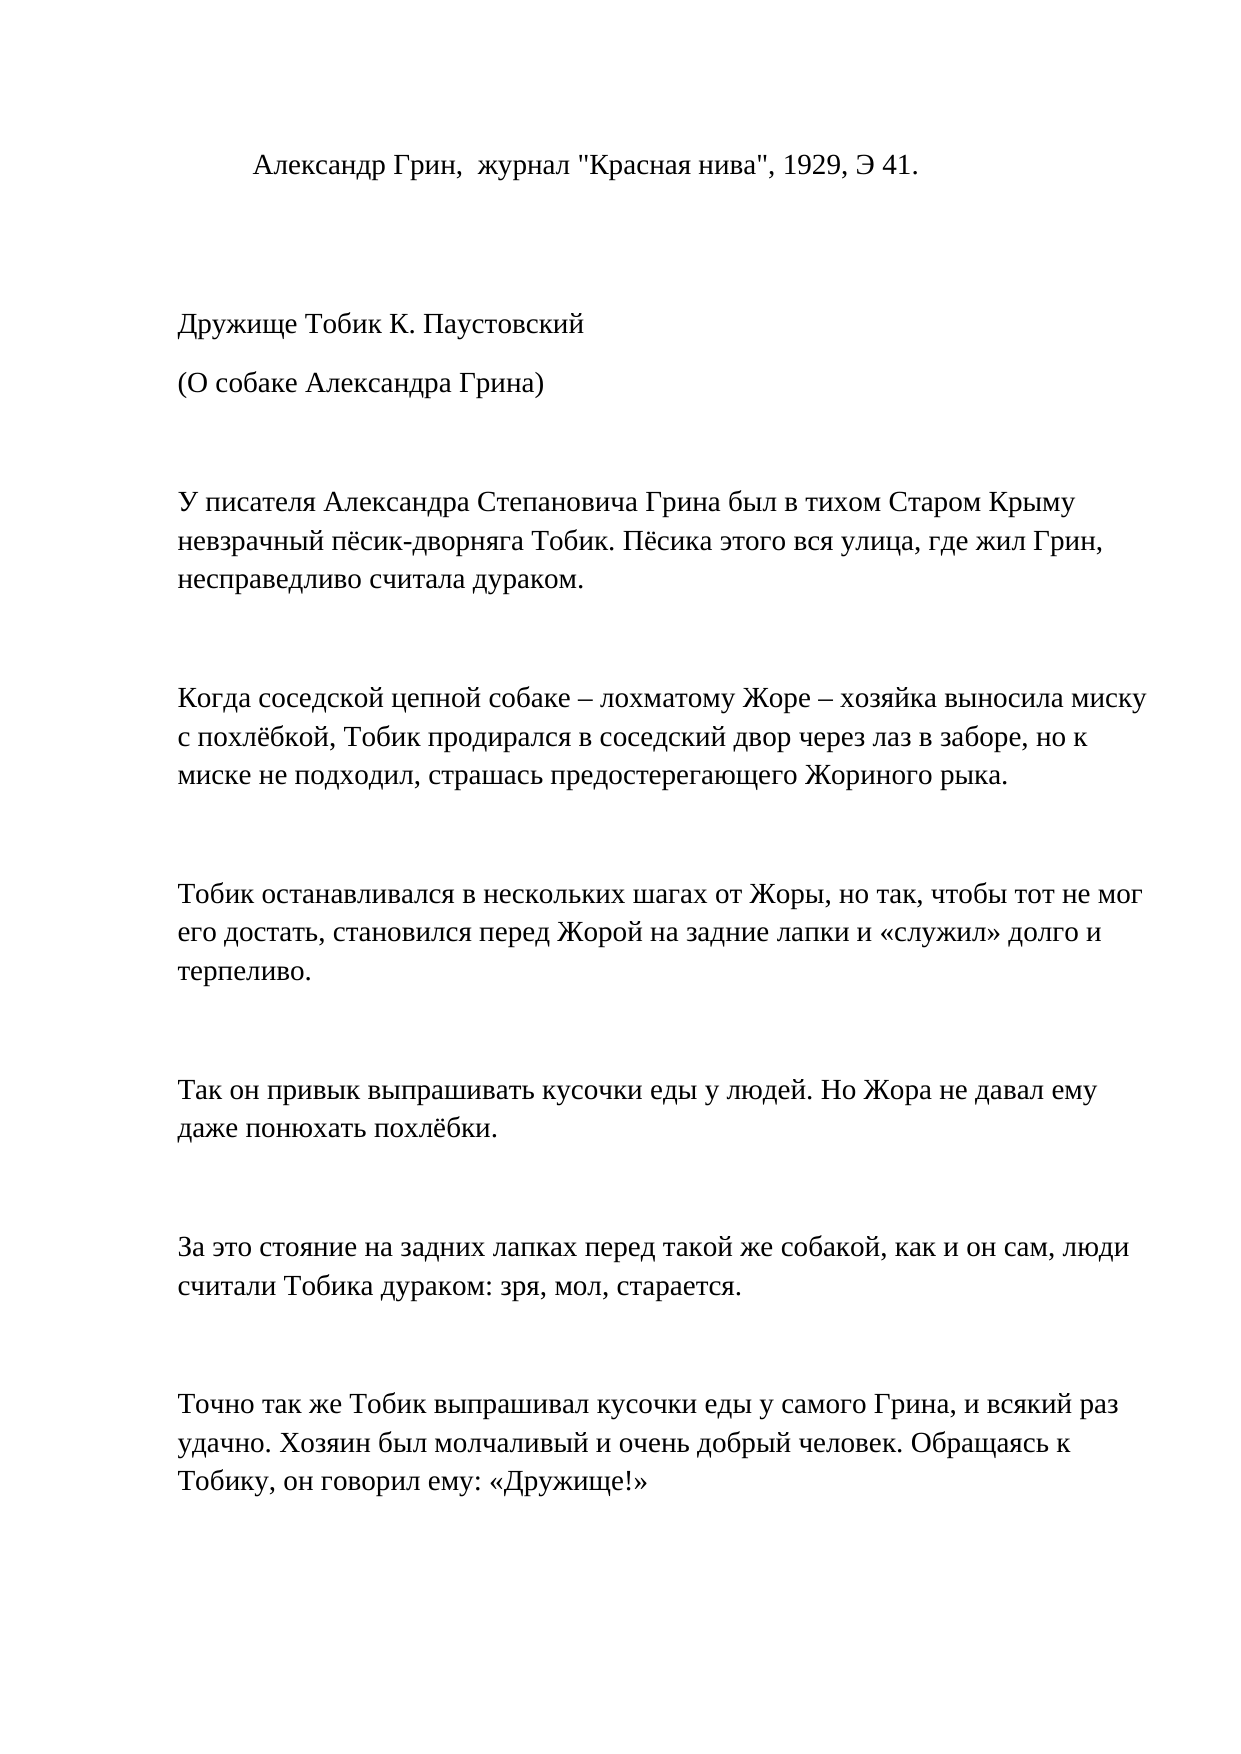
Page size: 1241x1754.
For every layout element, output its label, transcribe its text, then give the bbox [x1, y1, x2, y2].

text Точно так же Тобик выпрашивал кусочки еды у самого Грина, и всякий раз удачно. Хозяин был молчаливый и очень добрый человек. Обращаясь к Тобику, он говорил ему: «Дружище!» [177, 1386, 1152, 1497]
text Тобик останавливался в нескольких шагах от Жоры, но так, чтобы тот не мог его достать, становился перед Жорой на задние лапки и «служил» долго и терпеливо. [177, 876, 1152, 987]
text За это стояние на задних лапках перед такой же собакой, как и он сам, люди считали Тобика дураком: зря, мол, старается. [177, 1229, 1152, 1301]
text (О собаке Александра Грина) [177, 366, 1152, 399]
text Так он привык выпрашивать кусочки еды у людей. Но Жора не давал ему даже понюхать похлёбки. [177, 1072, 1152, 1144]
text У писателя Александра Степановича Грина был в тихом Старом Крыму невзрачный пёсик-дворняга Тобик. Пёсика этого вся улица, где жил Грин, несправедливо считала дураком. [177, 484, 1152, 595]
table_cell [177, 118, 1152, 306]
text Дружище Тобик К. Паустовский [177, 306, 1152, 340]
text Когда соседской цепной собаке – лохматому Жоре – хозяйка выносила миску с похлёбкой, Тобик продирался в соседский двор через лаз в заборе, но к миске не подходил, страшась предостерегающего Жориного рыка. [177, 680, 1152, 791]
